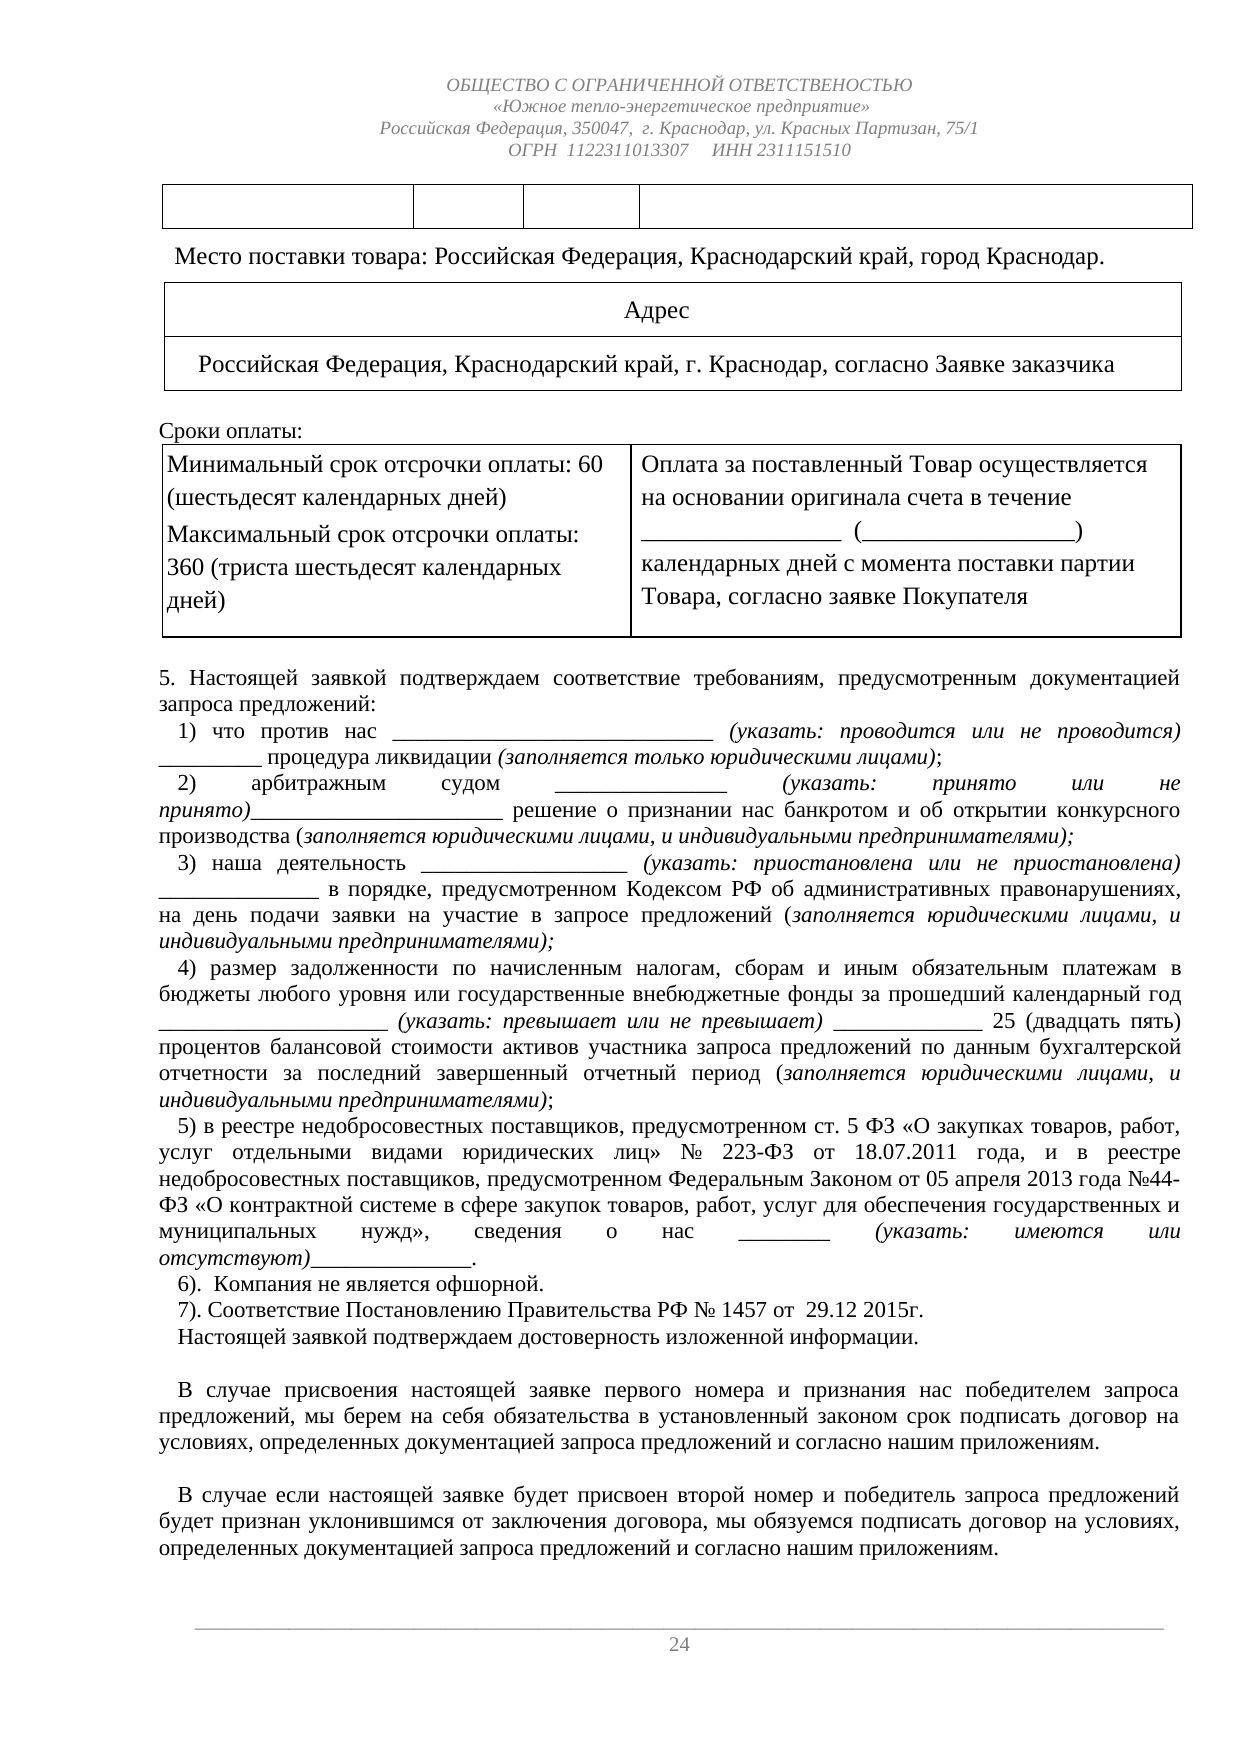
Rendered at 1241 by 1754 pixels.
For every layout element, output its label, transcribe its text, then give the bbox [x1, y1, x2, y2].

text 3) наша деятельность __________________ (указать: приостановлена или не приостановлена) ______________ в порядке, предусмотренном Кодексом РФ об административных правонарушениях, на день подачи заявки на участие в запросе предложений (заполняется юридическими лицами, и индивидуальными предпринимателями); [158, 848, 1181, 954]
text Настоящей заявкой подтверждаем достоверность изложенной информации. [158, 1323, 1181, 1349]
text 1) что против нас ____________________________ (указать: проводится или не проводится) _________ процедура ликвидации (заполняется только юридическими лицами); [158, 717, 1181, 769]
text Место поставки товара: Российская Федерация, Краснодарский край, город Краснодар. [174, 241, 1148, 270]
text 6). Компания не является офшорной. [158, 1270, 1181, 1297]
table_header Минимальный срок отсрочки оплаты: 60 (шестьдесят календарных дней) Максимальный срок отсрочки оплаты: 360 (триста шестьдесят календарных дней) [163, 445, 630, 636]
text 7). Соответствие Постановлению Правительства РФ № 1457 от 29.12 2015г. [158, 1297, 1181, 1323]
table_cell [414, 185, 523, 228]
text 4) размер задолженности по начисленным налогам, сборам и иным обязательным платежам в бюджеты любого уровня или государственные внебюджетные фонды за прошедший календарный год ____________________ (указать: превышает или не превышает) _____________ 25 (двадцать пять) процентов балансовой стоимости активов участника запроса предложений по данным бухгалтерской отчетности за последний завершенный отчетный период (заполняется юридическими лицами, и индивидуальными предпринимателями); [158, 954, 1181, 1112]
table_cell [163, 185, 413, 228]
text В случае присвоения настоящей заявке первого номера и признания нас победителем запроса предложений, мы берем на себя обязательства в установленный законом срок подписать договор на условиях, определенных документацией запроса предложений и согласно нашим приложениям. [158, 1376, 1181, 1455]
table_header Адрес [165, 283, 1181, 336]
text 5. Настоящей заявкой подтверждаем соответствие требованиям, предусмотренным документацией запроса предложений: [158, 664, 1181, 717]
table_header Оплата за поставленный Товар осуществляется на основании оригинала счета в течение ________________ (_________________) календарных дней с момента поставки партии Товара, согласно заявке Покупателя [632, 445, 1180, 636]
text 2) арбитражным судом _______________ (указать: принято или не принято)______________________ решение о признании нас банкротом и об открытии конкурсного производства (заполняется юридическими лицами, и индивидуальными предпринимателями); [158, 769, 1181, 848]
table_cell [524, 185, 639, 228]
text В случае если настоящей заявке будет присвоен второй номер и победитель запроса предложений будет признан уклонившимся от заключения договора, мы обязуемся подписать договор на условиях, определенных документацией запроса предложений и согласно нашим приложениям. [158, 1481, 1181, 1560]
table_cell Российская Федерация, Краснодарский край, г. Краснодар, согласно Заявке заказчика [165, 337, 1181, 390]
table_cell [640, 185, 1192, 228]
text Сроки оплаты: [158, 417, 1181, 443]
text 5) в реестре недобросовестных поставщиков, предусмотренном ст. 5 ФЗ «О закупках товаров, работ, услуг отдельными видами юридических лиц» № 223-ФЗ от 18.07.2011 года, и в реестре недобросовестных поставщиков, предусмотренном Федеральным Законом от 05 апреля 2013 года №44-ФЗ «О контрактной системе в сфере закупок товаров, работ, услуг для обеспечения государственных и муниципальных нужд», сведения о нас ________ (указать: имеются или отсутствуют)______________. [158, 1112, 1181, 1270]
